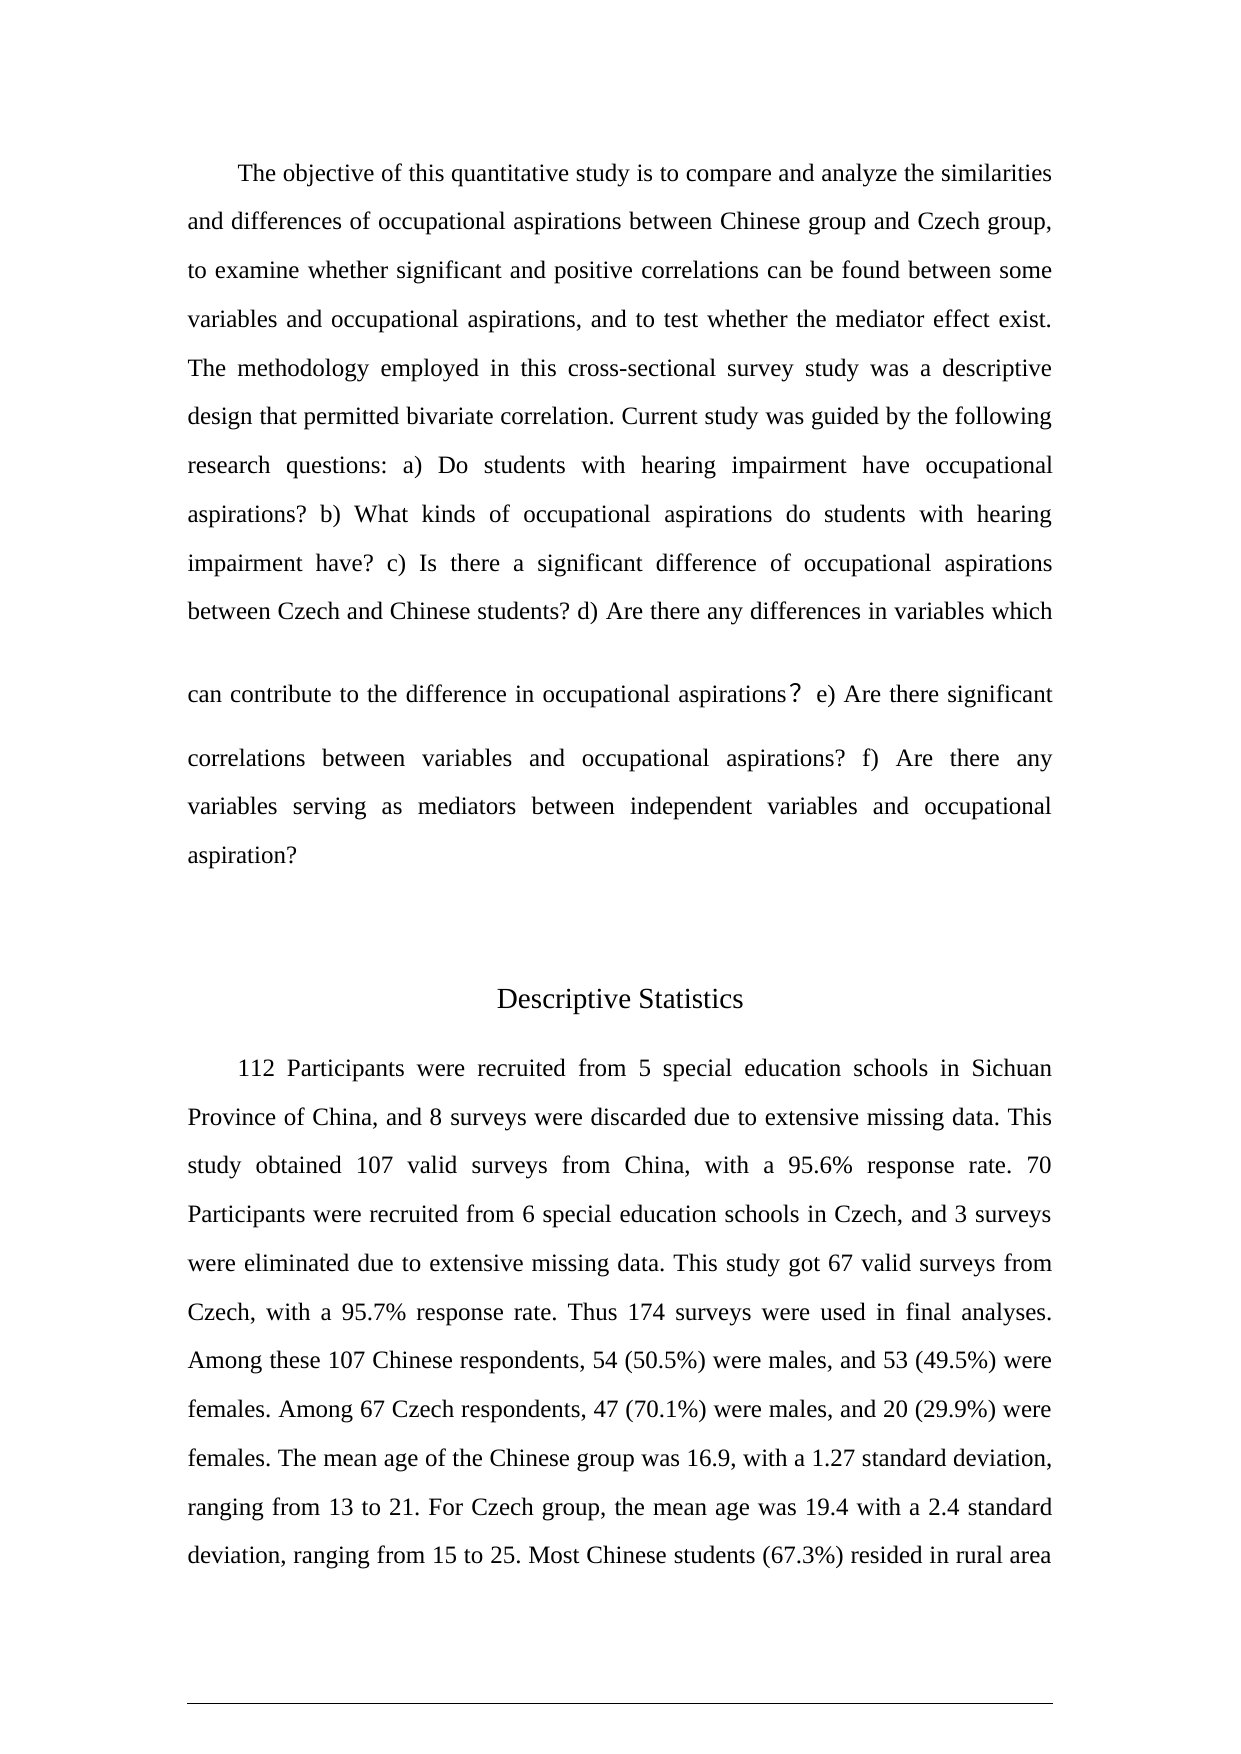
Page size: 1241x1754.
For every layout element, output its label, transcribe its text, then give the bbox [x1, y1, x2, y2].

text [187, 1051, 1053, 1571]
subtitle Descriptive Statistics [187, 965, 1053, 1030]
text The objective of this quantitative study is to compare and analyze the similarities and differences of occupational aspirations between Chinese group and Czech group, to examine whether significant and positive correlations can be found between some variables and occupational aspirations, and to test whether the mediator effect exist. The methodology employed in this cross-sectional survey study was a descriptive design that permitted bivariate correlation. Current study was guided by the following research questions: a) Do students with hearing impairment have occupational aspirations? b) What kinds of occupational aspirations do students with hearing impairment have? c) Is there a significant difference of occupational aspirations between Czech and Chinese students? d) Are there any differences in variables which can contribute to the difference in occupational aspirations？e) Are there significant correlations between variables and occupational aspirations? f) Are there any variables serving as mediators between independent variables and occupational aspiration? [187, 156, 1053, 871]
